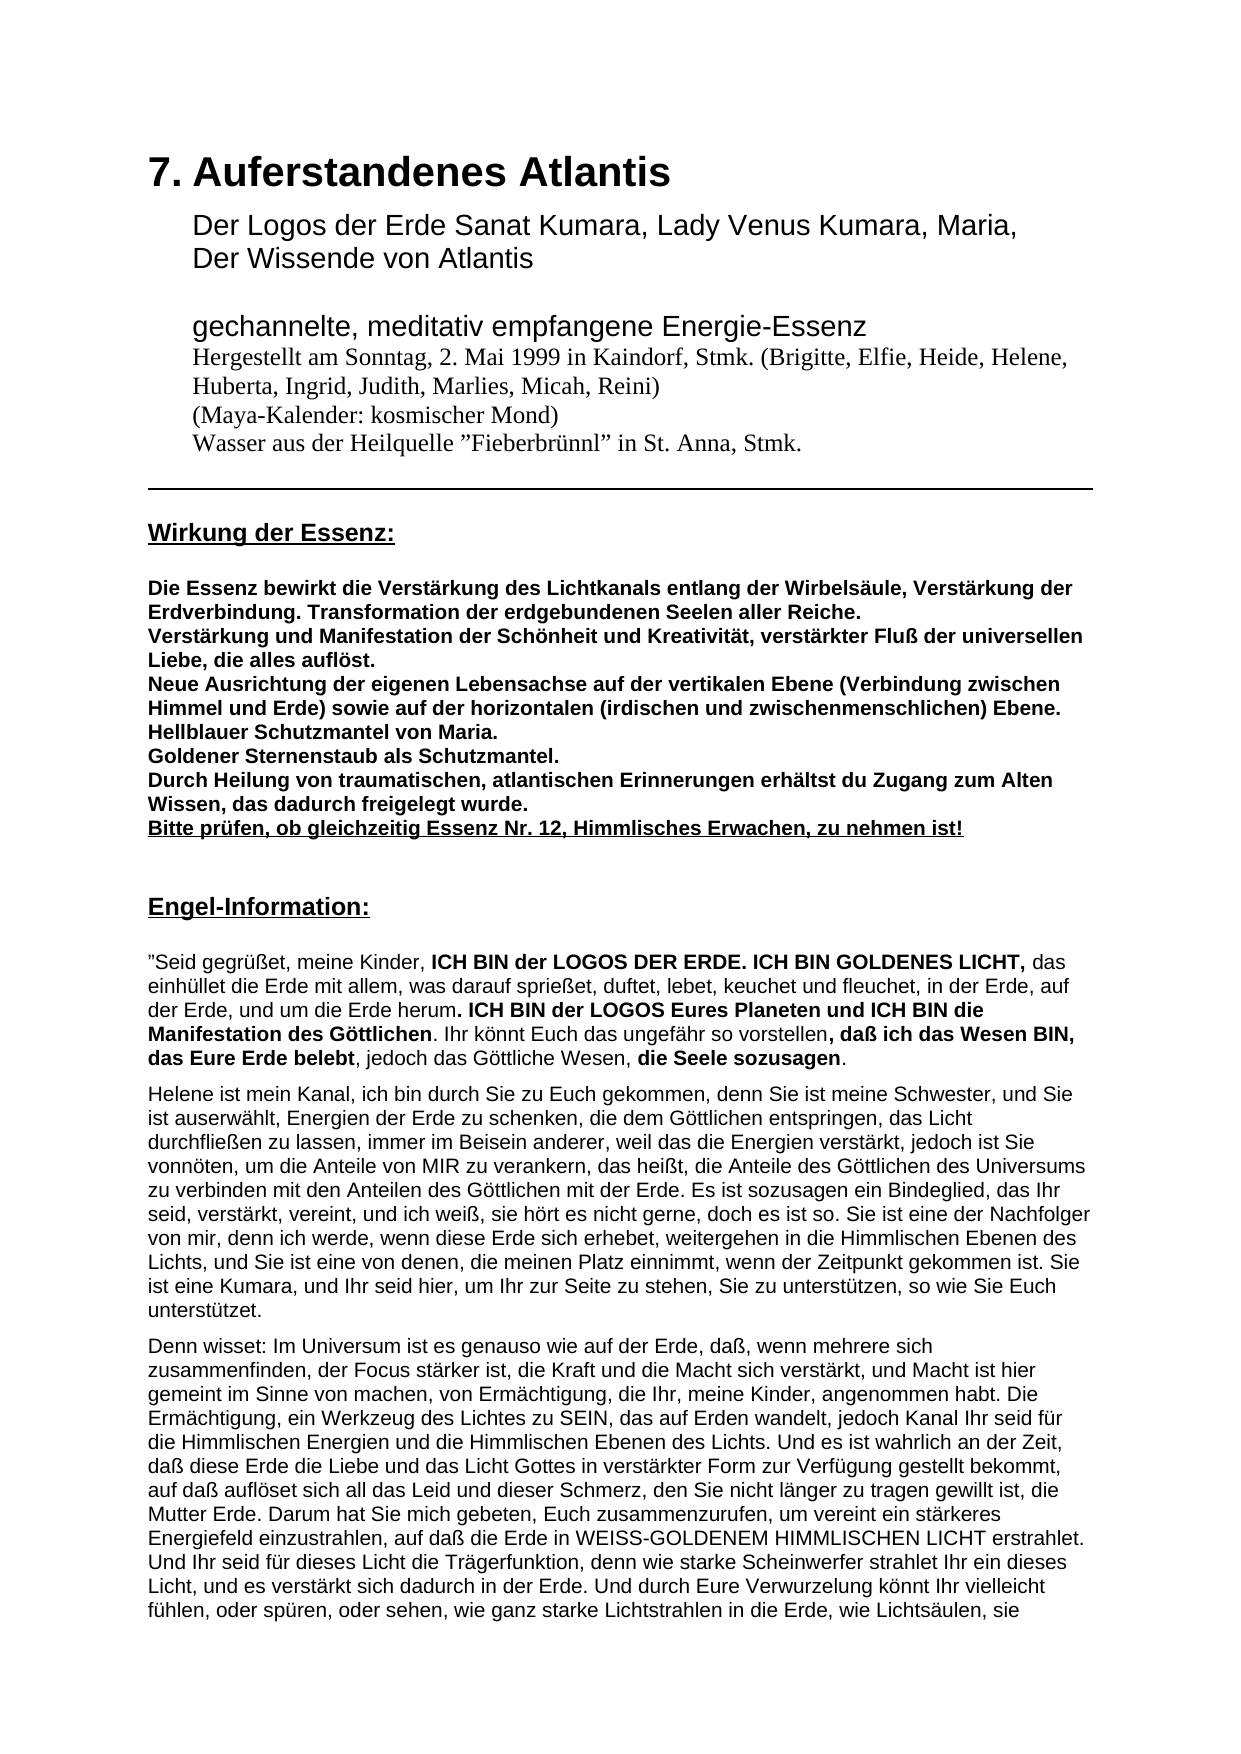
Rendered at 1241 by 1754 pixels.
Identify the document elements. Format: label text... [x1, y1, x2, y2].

text Engel-Information: [148, 892, 1093, 921]
text Hergestellt am Sonntag, 2. Mai 1999 in Kaindorf, Stmk. (Brigitte, Elfie, Heide, Helene, [192, 342, 1093, 371]
text ”Seid gegrüßet, meine Kinder, ICH BIN der LOGOS DER ERDE. ICH BIN GOLDENES LICHT, das einhüllet die Erde mit allem, was darauf sprießet, duftet, lebet, keuchet und fleuchet, in der Erde, auf der Erde, und um die Erde herum. ICH BIN der LOGOS Eures Planeten und ICH BIN die Manifestation des Göttlichen. Ihr könnt Euch das ungefähr so vorstellen, daß ich das Wesen BIN, das Eure Erde belebt, jedoch das Göttliche Wesen, die Seele sozusagen. [148, 949, 1093, 1069]
text Helene ist mein Kanal, ich bin durch Sie zu Euch gekommen, denn Sie ist meine Schwester, und Sie ist auserwählt, Energien der Erde zu schenken, die dem Göttlichen entspringen, das Licht durchfließen zu lassen, immer im Beisein anderer, weil das die Energien verstärkt, jedoch ist Sie vonnöten, um die Anteile von MIR zu verankern, das heißt, die Anteile des Göttlichen des Universums zu verbinden mit den Anteilen des Göttlichen mit der Erde. Es ist sozusagen ein Bindeglied, das Ihr seid, verstärkt, vereint, und ich weiß, sie hört es nicht gerne, doch es ist so. Sie ist eine der Nachfolger von mir, denn ich werde, wenn diese Erde sich erhebet, weitergehen in die Himmlischen Ebenen des Lichts, und Sie ist eine von denen, die meinen Platz einnimmt, wenn der Zeitpunkt gekommen ist. Sie ist eine Kumara, und Ihr seid hier, um Ihr zur Seite zu stehen, Sie zu unterstützen, so wie Sie Euch unterstützet. [148, 1082, 1093, 1321]
text Wasser aus der Heilquelle ”Fieberbrünnl” in St. Anna, Stmk. [148, 428, 1093, 457]
text 7. Auferstandenes Atlantis [148, 148, 1093, 196]
text Der Logos der Erde Sanat Kumara, Lady Venus Kumara, Maria, [148, 208, 1093, 242]
text Huberta, Ingrid, Judith, Marlies, Micah, Reini) [148, 371, 1093, 400]
text Der Wissende von Atlantis [148, 242, 1093, 275]
text Wirkung der Essenz: [148, 518, 1093, 547]
text (Maya-Kalender: kosmischer Mond) [148, 400, 1093, 428]
text gechannelte, meditativ empfangene Energie-Essenz [148, 309, 1093, 342]
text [148, 1334, 1093, 1621]
text Die Essenz bewirkt die Verstärkung des Lichtkanals entlang der Wirbelsäule, Verstärkung der Erdverbindung. Transformation der erdgebundenen Seelen aller Reiche. Verstärkung und Manifestation der Schönheit und Kreativität, verstärkter Fluß der universellen Liebe, die alles auflöst. Neue Ausrichtung der eigenen Lebensachse auf der vertikalen Ebene (Verbindung zwischen Himmel und Erde) sowie auf der horizontalen (irdischen und zwischenmenschlichen) Ebene. Hellblauer Schutzmantel von Maria. Goldener Sternenstaub als Schutzmantel. Durch Heilung von traumatischen, atlantischen Erinnerungen erhältst du Zugang zum Alten Wissen, das dadurch freigelegt wurde. Bitte prüfen, ob gleichzeitig Essenz Nr. 12, Himmlisches Erwachen, zu nehmen ist! [148, 576, 1093, 839]
